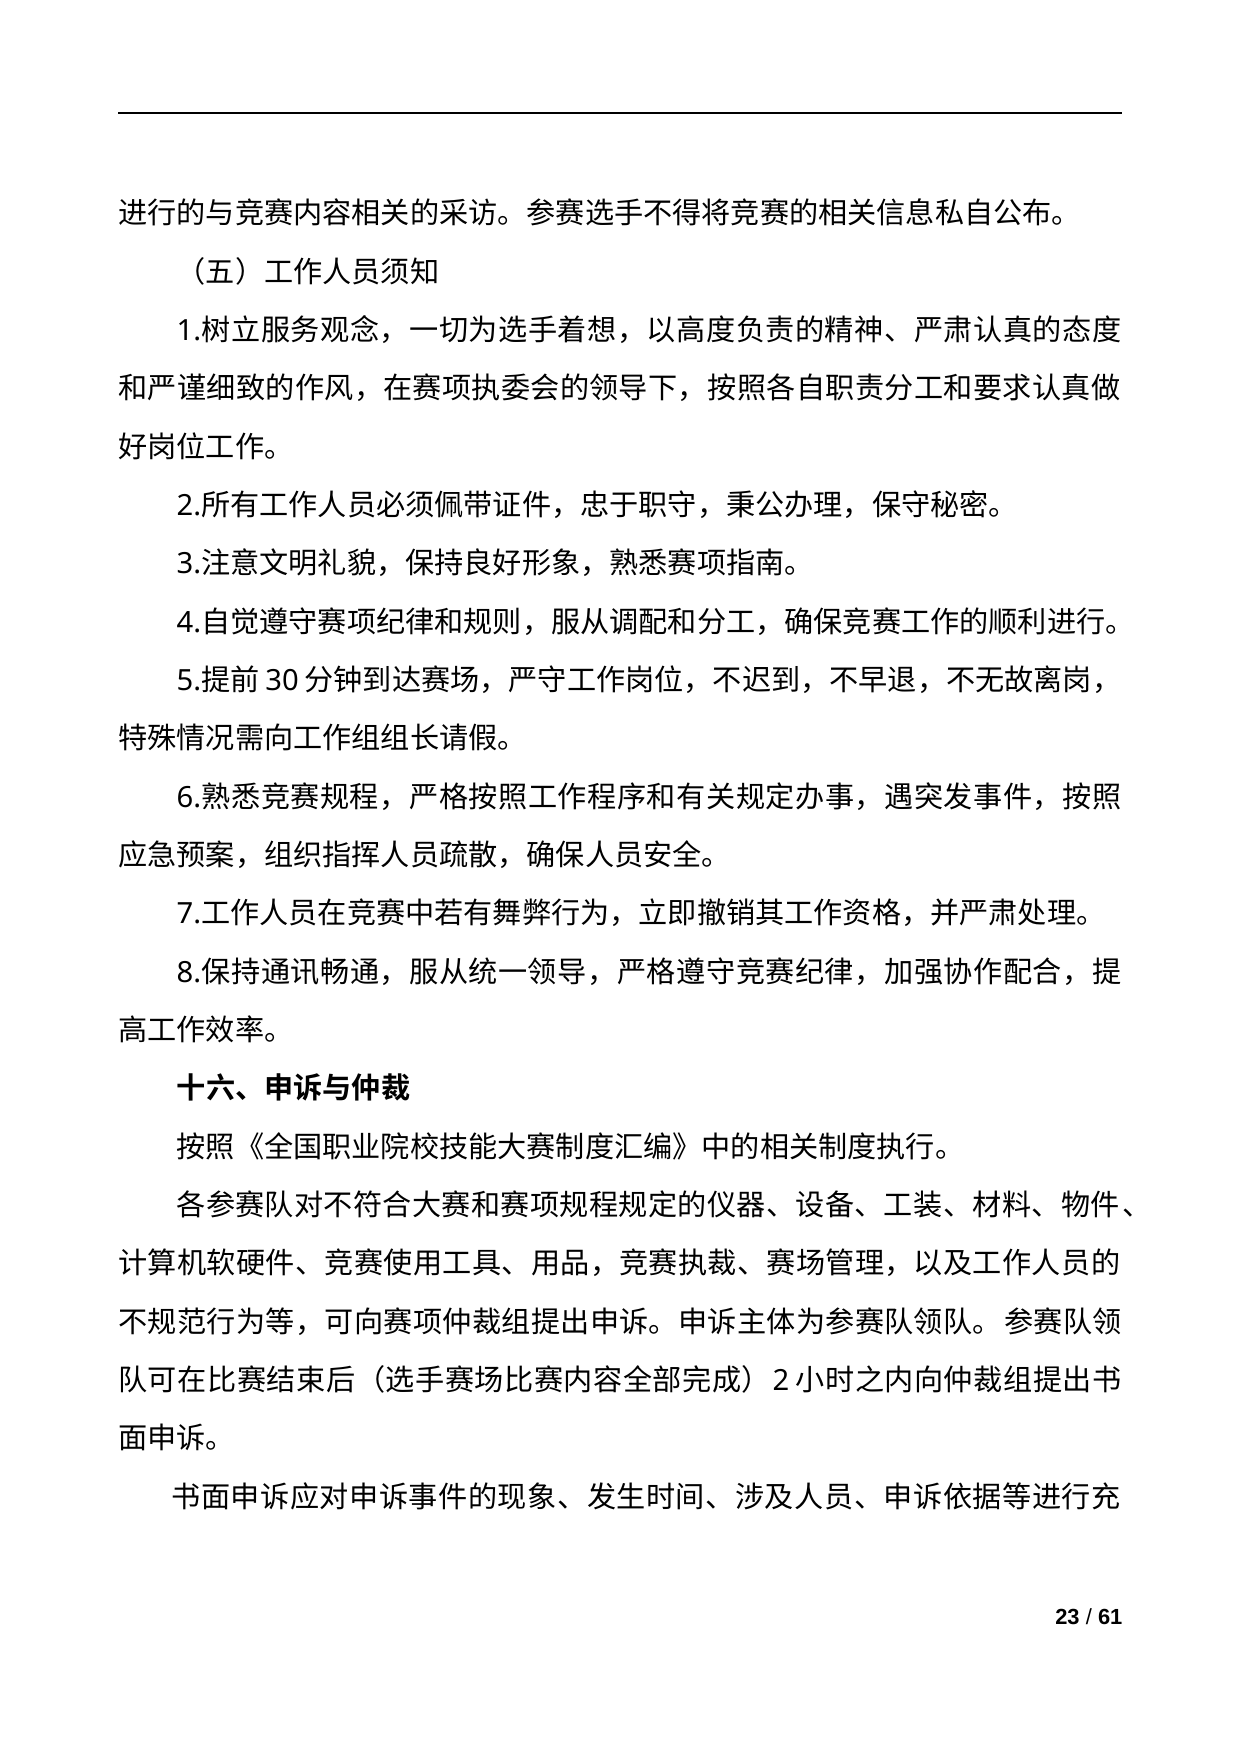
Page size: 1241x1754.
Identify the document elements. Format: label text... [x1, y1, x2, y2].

text 8.保持通讯畅通，服从统一领导，严格遵守竞赛纪律，加强协作配合，提高工作效率。 [118, 936, 1122, 1052]
text （五）工作人员须知 [118, 236, 1122, 294]
text 3.注意文明礼貌，保持良好形象，熟悉赛项指南。 [118, 527, 1122, 586]
text 各参赛队对不符合大赛和赛项规程规定的仪器、设备、工装、材料、物件、计算机软硬件、竞赛使用工具、用品，竞赛执裁、赛场管理，以及工作人员的不规范行为等，可向赛项仲裁组提出申诉。申诉主体为参赛队领队。参赛队领队可在比赛结束后（选手赛场比赛内容全部完成）2小时之内向仲裁组提出书面申诉。 [118, 1169, 1122, 1461]
text 4.自觉遵守赛项纪律和规则，服从调配和分工，确保竞赛工作的顺利进行。 [118, 586, 1122, 644]
text 1.树立服务观念，一切为选手着想，以高度负责的精神、严肃认真的态度和严谨细致的作风，在赛项执委会的领导下，按照各自职责分工和要求认真做好岗位工作。 [118, 294, 1122, 469]
text 5.提前30分钟到达赛场，严守工作岗位，不迟到，不早退，不无故离岗，特殊情况需向工作组组长请假。 [118, 644, 1122, 761]
text 按照《全国职业院校技能大赛制度汇编》中的相关制度执行。 [118, 1111, 1122, 1169]
text 6.熟悉竞赛规程，严格按照工作程序和有关规定办事，遇突发事件，按照应急预案，组织指挥人员疏散，确保人员安全。 [118, 761, 1122, 877]
subtitle 十六、申诉与仲裁 [118, 1052, 1122, 1111]
text 7.工作人员在竞赛中若有舞弊行为，立即撤销其工作资格，并严肃处理。 [118, 877, 1122, 936]
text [118, 177, 1122, 236]
text 2.所有工作人员必须佩带证件，忠于职守，秉公办理，保守秘密。 [118, 469, 1122, 527]
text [118, 1461, 1122, 1519]
